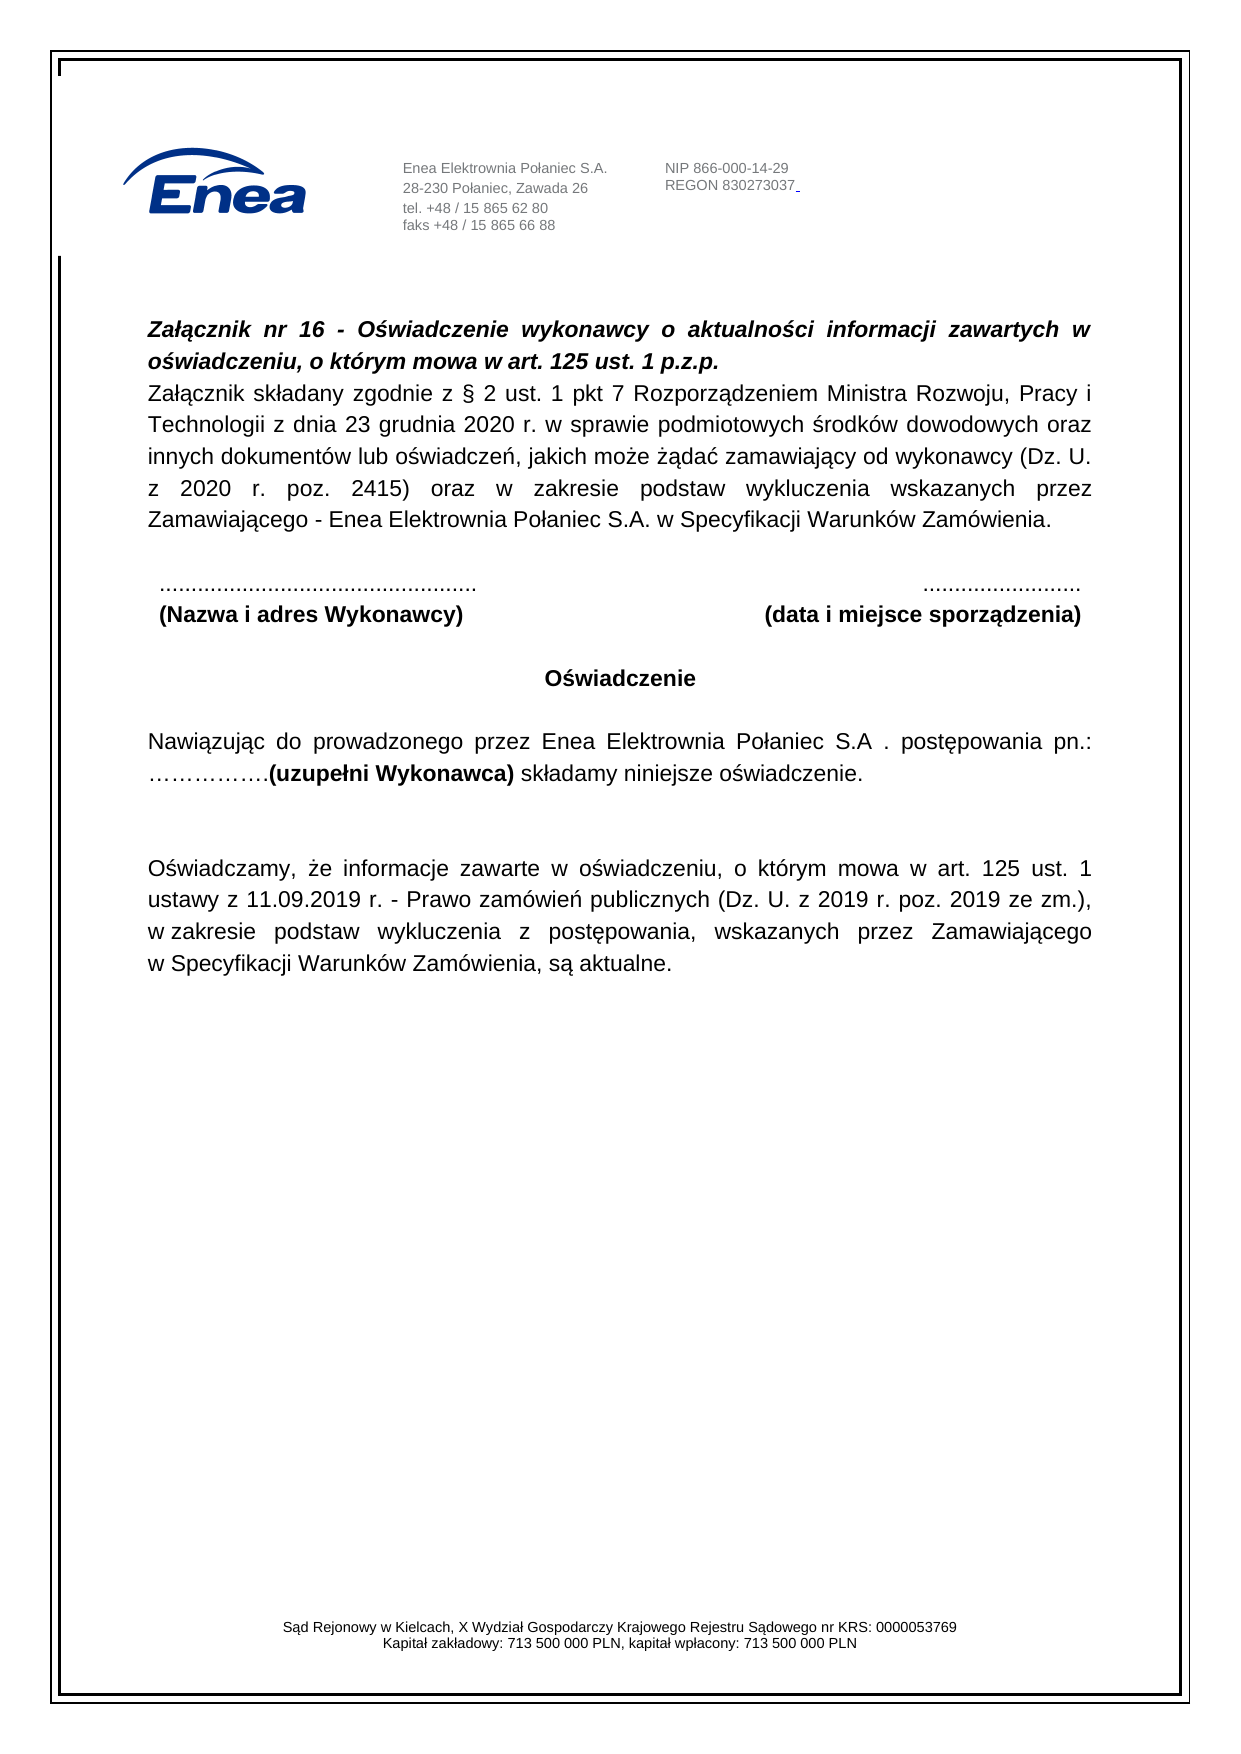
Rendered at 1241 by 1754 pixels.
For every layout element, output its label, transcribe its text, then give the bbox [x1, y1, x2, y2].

table_header ......................... [632, 566, 1093, 598]
text Załącznik składany zgodnie z § 2 ust. 1 pkt 7 Rozporządzeniem Ministra Rozwoju, Pracy i Technologii z dnia 23 grudnia 2020 r. w sprawie podmiotowych środków dowodowych oraz innych dokumentów lub oświadczeń, jakich może żądać zamawiający od wykonawcy (Dz. U. z 2020 r. poz. 2415) oraz w zakresie podstaw wykluczenia wskazanych przez Zamawiającego - Enea Elektrownia Połaniec S.A. w Specyfikacji Warunków Zamówienia. [148, 376, 1093, 534]
table_cell (Nazwa i adres Wykonawcy) [148, 598, 632, 629]
text Oświadczamy, że informacje zawarte w oświadczeniu, o którym mowa w art. 125 ust. 1 ustawy z 11.09.2019 r. - Prawo zamówień publicznych (Dz. U. z 2019 r. poz. 2019 ze zm.), w zakresie podstaw wykluczenia z postępowania, wskazanych przez Zamawiającego w Specyfikacji Warunków Zamówienia, są aktualne. [148, 851, 1093, 978]
text Nawiązując do prowadzonego przez Enea Elektrownia Połaniec S.A . postępowania pn.: …………….(uzupełni Wykonawca) składamy niniejsze oświadczenie. [148, 724, 1093, 788]
table_cell (data i miejsce sporządzenia) [632, 598, 1093, 629]
table_header .................................................. [148, 566, 632, 598]
subtitle Załącznik nr 16 - Oświadczenie wykonawcy o aktualności informacji zawartych w oświadczeniu, o którym mowa w art. 125 ust. 1 p.z.p. [148, 313, 1093, 376]
picture [52, 76, 378, 256]
text Oświadczenie [148, 661, 1093, 693]
